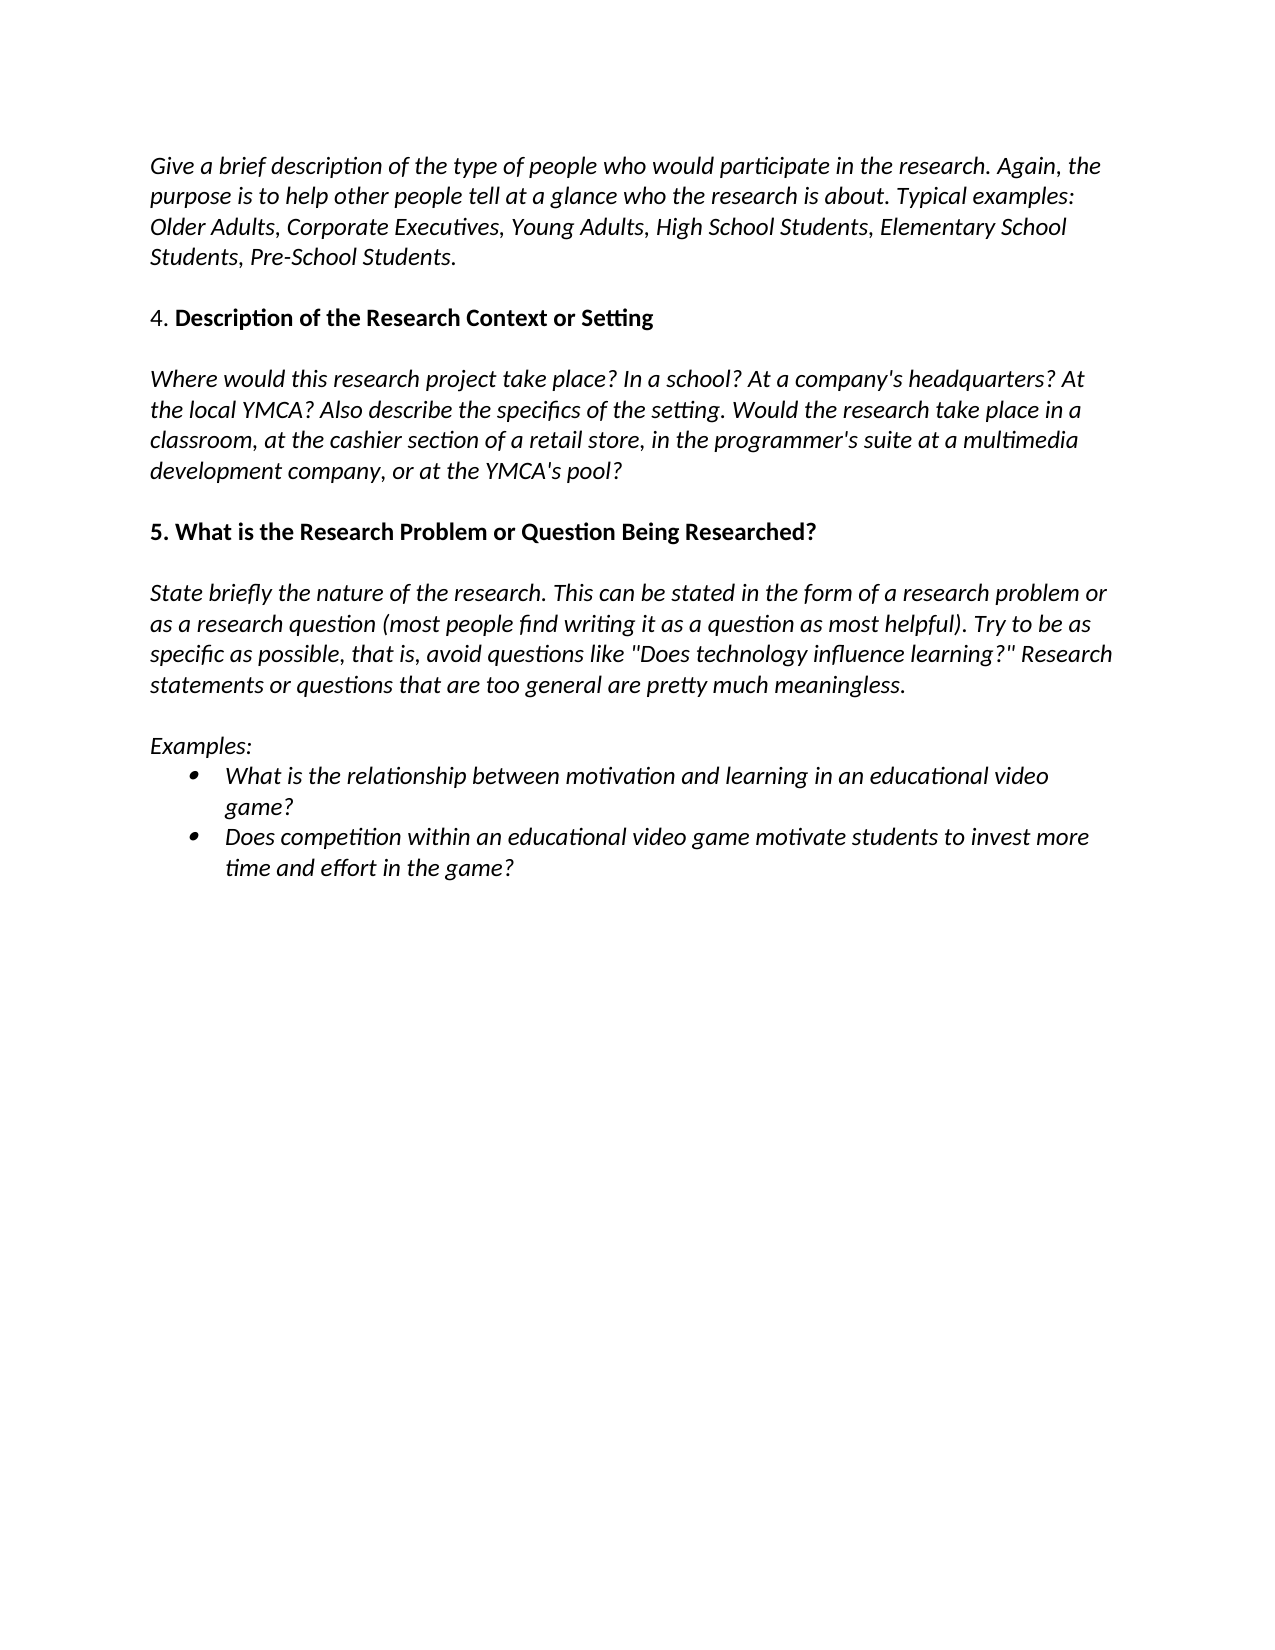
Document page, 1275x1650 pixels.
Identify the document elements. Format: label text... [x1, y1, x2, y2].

text State briefly the nature of the research. This can be stated in the form of a research problem or as a research question (most people find writing it as a question as most helpful). Try to be as specific as possible, that is, avoid questions like "Does technology influence learning?" Research statements or questions that are too general are pretty much meaningless. [150, 577, 1125, 699]
text Examples: [150, 730, 1125, 760]
text Give a brief description of the type of people who would participate in the research. Again, the purpose is to help other people tell at a glance who the research is about. Typical examples: Older Adults, Corporate Executives, Young Adults, High School Students, Elementary School Students, Pre-School Students. [150, 150, 1125, 272]
list What is the relationship between motivation and learning in an educational video game? [187, 760, 1125, 821]
list Does competition within an educational video game motivate students to invest more time and effort in the game? [187, 821, 1125, 882]
text 5. What is the Research Problem or Question Being Researched? [150, 516, 1125, 547]
text Where would this research project take place? In a school? At a company's headquarters? At the local YMCA? Also describe the specifics of the setting. Would the research take place in a classroom, at the cashier section of a retail store, in the programmer's suite at a multimedia development company, or at the YMCA's pool? [150, 364, 1125, 486]
text 4. Description of the Research Context or Setting [150, 303, 1125, 333]
